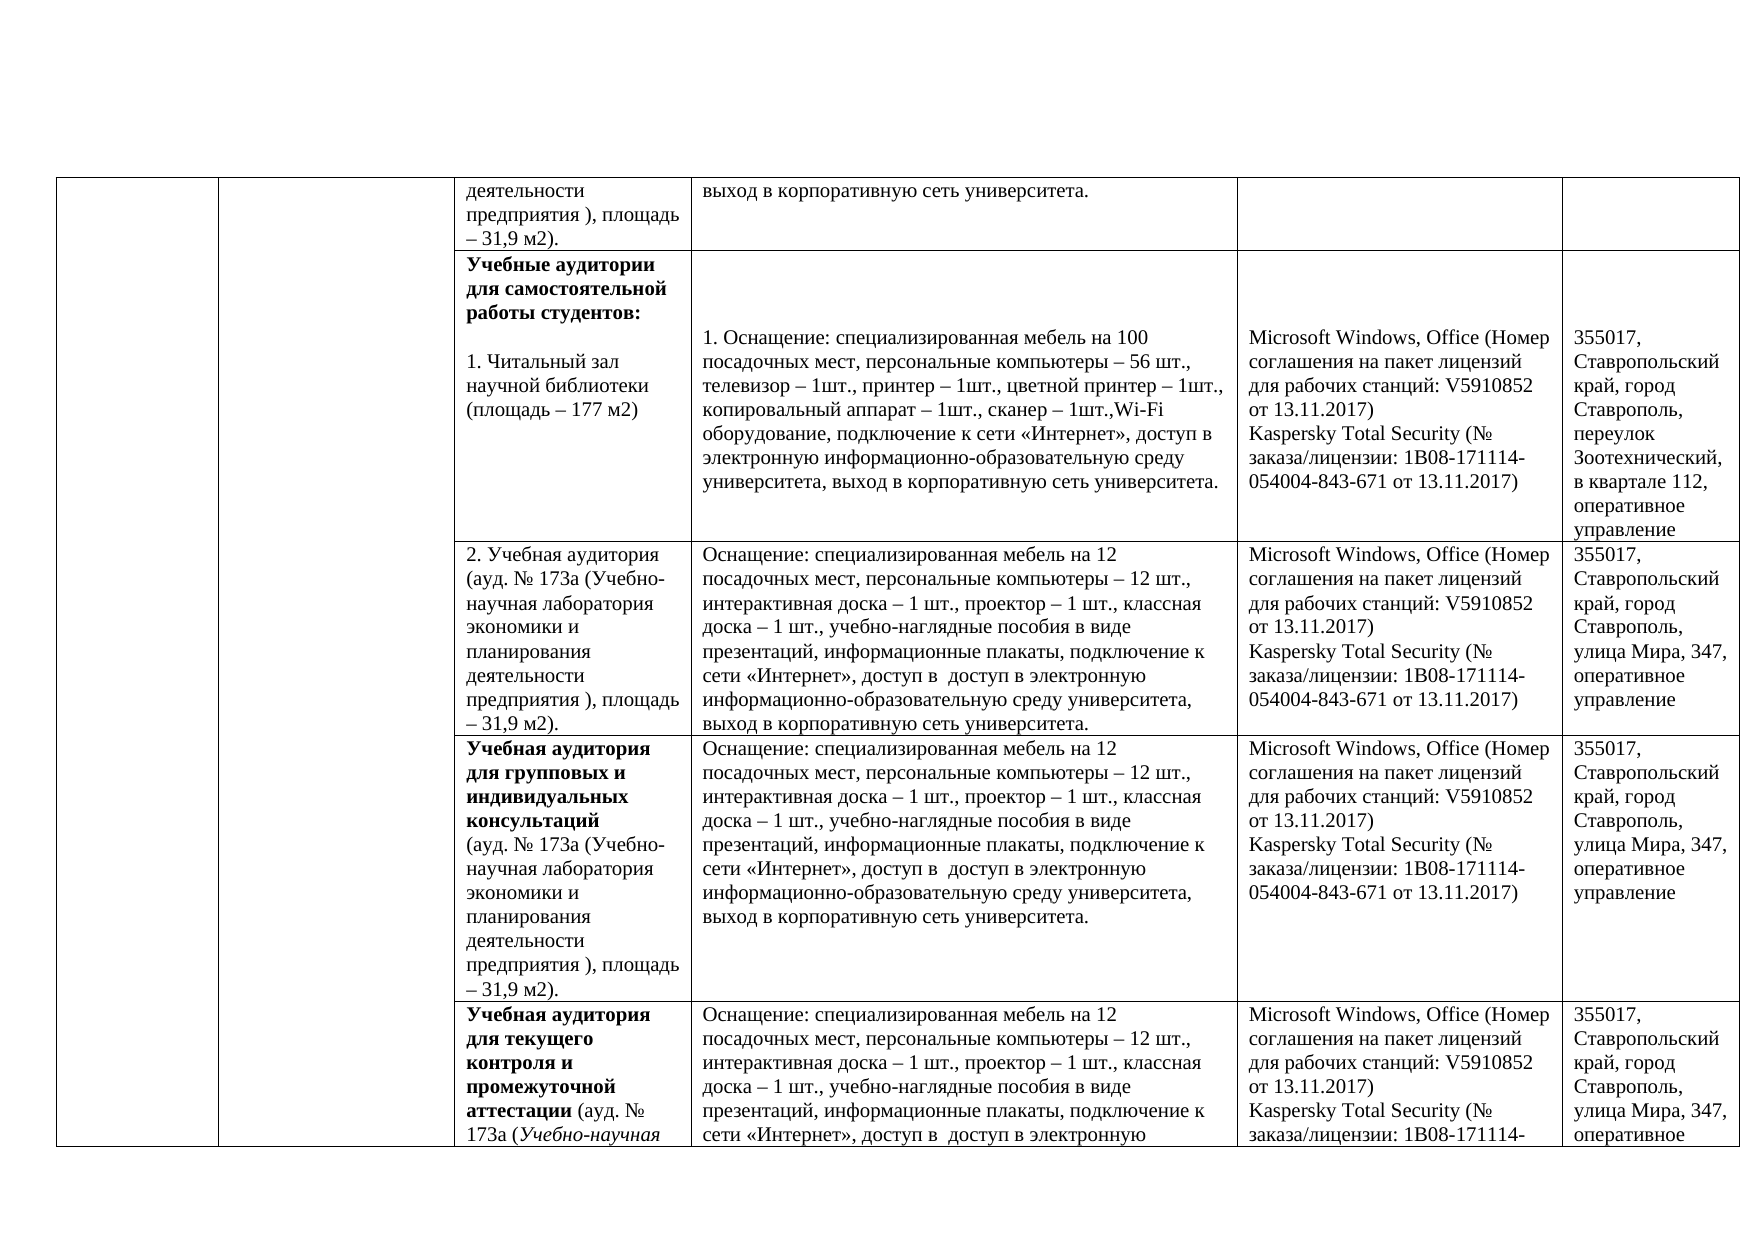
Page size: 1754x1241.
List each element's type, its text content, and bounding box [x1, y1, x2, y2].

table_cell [1563, 178, 1739, 250]
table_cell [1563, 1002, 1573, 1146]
table_cell Учебные аудитории для самостоятельной работы студентов: [455, 251, 691, 324]
table_cell 1. Читальный зал научной библиотеки (площадь – 177 м2) [455, 324, 691, 541]
table_cell [692, 251, 1237, 324]
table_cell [455, 178, 691, 250]
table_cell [692, 178, 1237, 250]
table_cell 355017, Ставропольский край, город Ставрополь, улица Мира, 347, оперативное управление [1563, 736, 1739, 1001]
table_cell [692, 1002, 1237, 1146]
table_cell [1238, 178, 1562, 250]
table_cell 355017, Ставропольский край, город Ставрополь, переулок Зоотехнический, в квартале 112, оперативное управление [1563, 324, 1739, 541]
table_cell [1238, 1002, 1562, 1146]
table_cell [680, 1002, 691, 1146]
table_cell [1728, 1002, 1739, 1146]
table_cell Учебная аудитория для групповых и индивидуальных консультаций (ауд. № 173а (Учебно-научная лаборатория экономики и планирования деятельности предприятия ), площадь – 31,9 м2). [455, 736, 691, 1001]
table_cell 355017, Ставропольский край, город Ставрополь, улица Мира, 347, оперативное управление [1563, 542, 1739, 735]
table_cell [1563, 251, 1739, 324]
table_cell [1238, 251, 1562, 324]
table_cell 2. Учебная аудитория (ауд. № 173а (Учебно-научная лаборатория экономики и планирования деятельности предприятия ), площадь – 31,9 м2). [455, 542, 691, 735]
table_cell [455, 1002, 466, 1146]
table_cell 1. Оснащение: специализированная мебель на 100 посадочных мест, персональные компьютеры – 56 шт., телевизор – 1шт., принтер – 1шт., цветной принтер – 1шт., копировальный аппарат – 1шт., сканер – 1шт.,Wi-Fi оборудование, подключение к сети «Интернет», доступ в электронную информационно-образовательную среду университета, выход в корпоративную сеть университета. [692, 324, 1237, 541]
